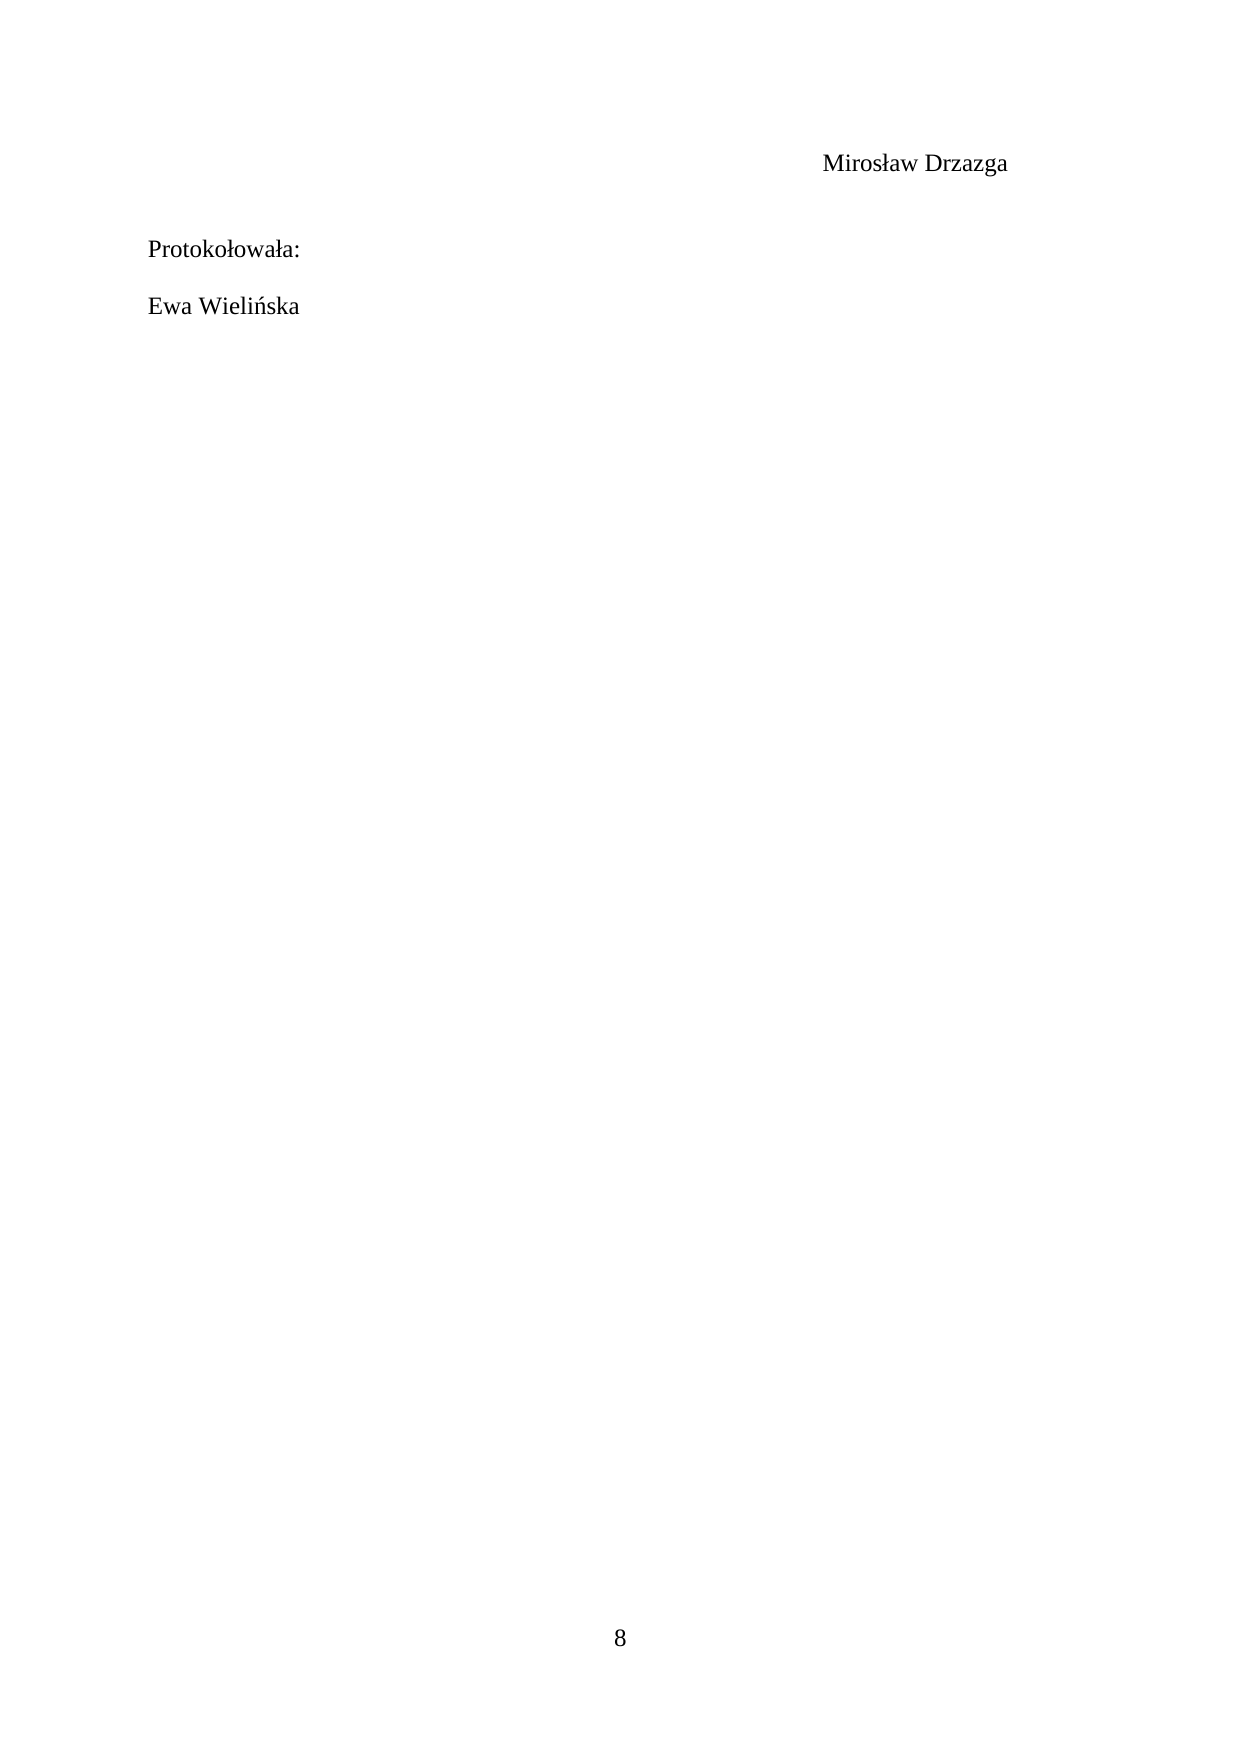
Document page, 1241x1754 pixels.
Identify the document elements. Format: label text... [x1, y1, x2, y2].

text Protokołowała: [148, 234, 1093, 263]
text Ewa Wielińska [148, 291, 1093, 320]
text Mirosław Drzazga [738, 148, 1093, 176]
